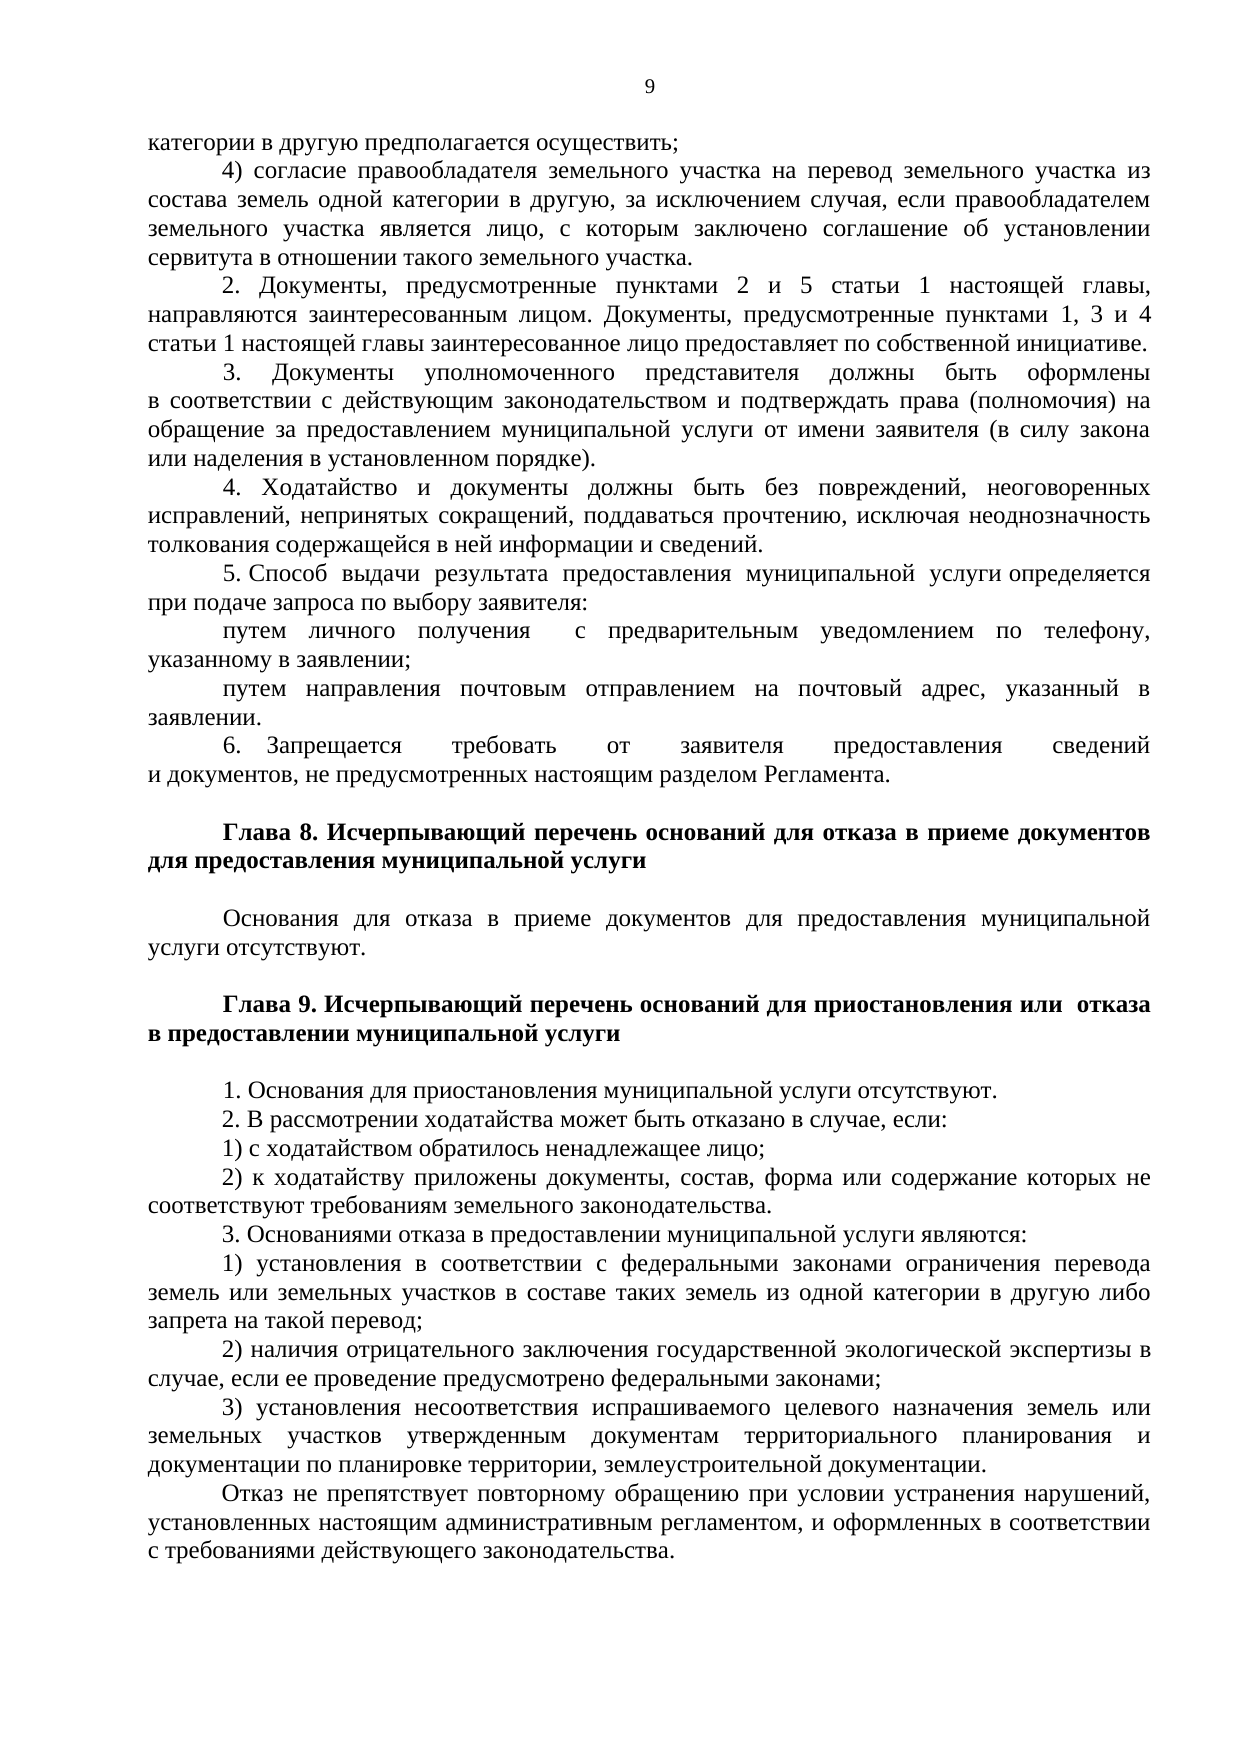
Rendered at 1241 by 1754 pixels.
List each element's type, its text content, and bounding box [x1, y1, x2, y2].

text 2) к ходатайству приложены документы, состав, форма или содержание которых не соответствуют требованиям земельного законодательства. [148, 1162, 1152, 1219]
text 6. Запрещается требовать от заявителя предоставления сведений и документов, не предусмотренных настоящим разделом Регламента. [148, 730, 1152, 788]
text 5. Способ выдачи результата предоставления муниципальной услуги определяется при подаче запроса по выбору заявителя: [148, 558, 1152, 615]
text 2. Документы, предусмотренные пунктами 2 и 5 статьи 1 настоящей главы, направляются заинтересованным лицом. Документы, предусмотренные пунктами 1, 3 и 4 статьи 1 настоящей главы заинтересованное лицо предоставляет по собственной инициативе. [148, 270, 1152, 357]
text Основания для отказа в приеме документов для предоставления муниципальной услуги отсутствуют. [148, 903, 1152, 960]
text Отказ не препятствует повторному обращению при условии устранения нарушений, установленных настоящим административным регламентом, и оформленных в соответствии с требованиями действующего законодательства. [148, 1478, 1152, 1564]
text Глава 9. Исчерпывающий перечень оснований для приостановления или отказа в предоставлении муниципальной услуги [148, 989, 1152, 1047]
text путем направления почтовым отправлением на почтовый адрес, указанный в заявлении. [148, 673, 1152, 730]
text путем личного получения с предварительным уведомлением по телефону, указанному в заявлении; [148, 615, 1152, 673]
text 3. Документы уполномоченного представителя должны быть оформлены в соответствии с действующим законодательством и подтверждать права (полномочия) на обращение за предоставлением муниципальной услуги от имени заявителя (в силу закона или наделения в установленном порядке). [148, 357, 1152, 472]
list 1. Основания для приостановления муниципальной услуги отсутствуют. [223, 1075, 1152, 1104]
text 3. Основаниями отказа в предоставлении муниципальной услуги являются: [148, 1219, 1152, 1248]
text 4. Ходатайство и документы должны быть без повреждений, неоговоренных исправлений, непринятых сокращений, поддаваться прочтению, исключая неоднозначность толкования содержащейся в ней информации и сведений. [148, 472, 1152, 558]
text Глава 8. Исчерпывающий перечень оснований для отказа в приеме документов для предоставления муниципальной услуги [148, 817, 1152, 874]
text 2) наличия отрицательного заключения государственной экологической экспертизы в случае, если ее проведение предусмотрено федеральными законами; [148, 1334, 1152, 1392]
text 1) с ходатайством обратилось ненадлежащее лицо; [148, 1133, 1152, 1162]
text 1) установления в соответствии с федеральными законами ограничения перевода земель или земельных участков в составе таких земель из одной категории в другую либо запрета на такой перевод; [148, 1248, 1152, 1334]
text 2. В рассмотрении ходатайства может быть отказано в случае, если: [148, 1104, 1152, 1133]
text 3) установления несоответствия испрашиваемого целевого назначения земель или земельных участков утвержденным документам территориального планирования и документации по планировке территории, землеустроительной документации. [148, 1392, 1152, 1478]
text 4) согласие правообладателя земельного участка на перевод земельного участка из состава земель одной категории в другую, за исключением случая, если правообладателем земельного участка является лицо, с которым заключено соглашение об установлении сервитута в отношении такого земельного участка. [148, 155, 1152, 270]
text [148, 127, 1152, 155]
